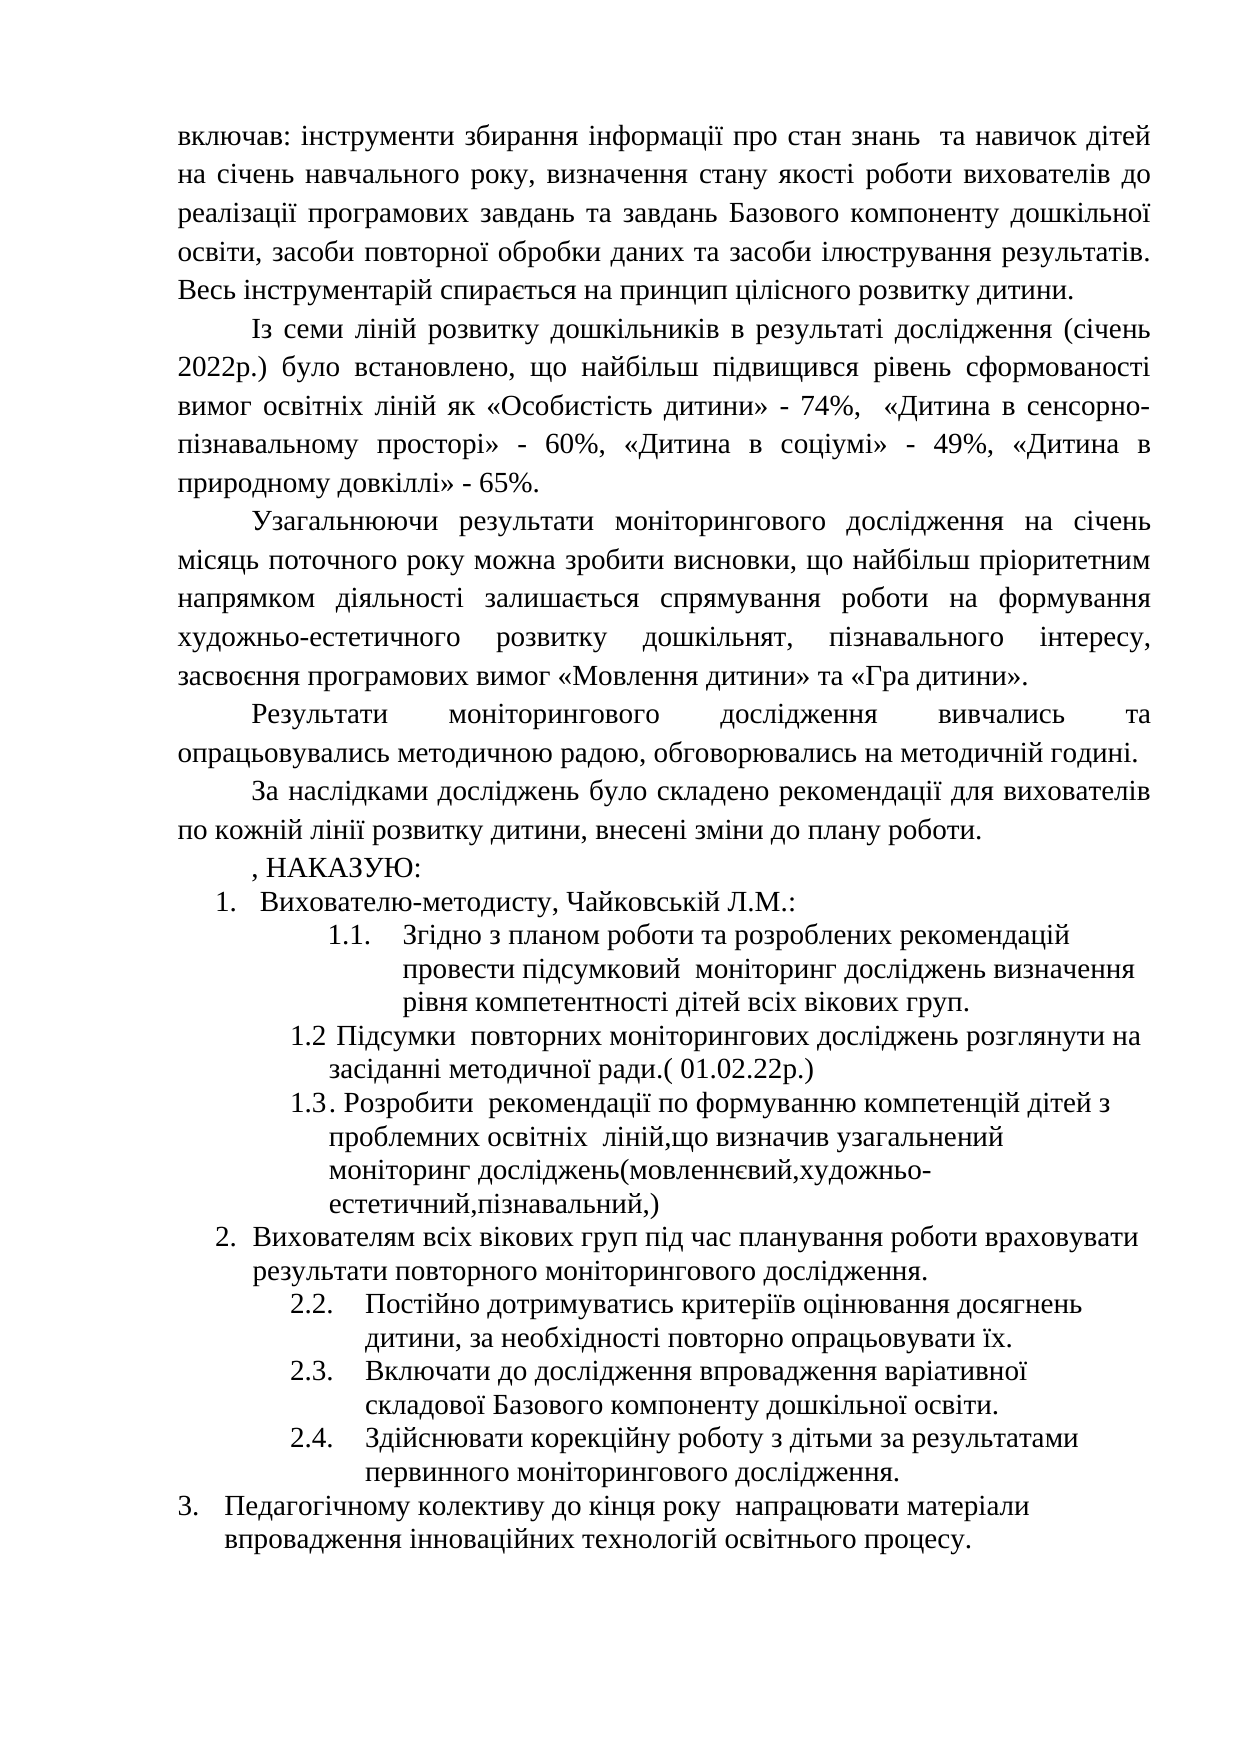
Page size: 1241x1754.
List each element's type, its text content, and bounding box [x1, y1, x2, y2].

list Постійно дотримуватись критеріїв оцінювання досягнень дитини, за необхідності повторно опрацьовувати їх. [290, 1286, 1152, 1353]
text Із семи ліній розвитку дошкільників в результаті дослідження (січень 2022р.) було встановлено, що найбільш підвищився рівень сформованості вимог освітніх ліній як «Особистість дитини» - 74%, «Дитина в сенсорно-пізнавальному просторі» - 60%, «Дитина в соціумі» - 49%, «Дитина в природному довкіллі» - 65%. [177, 311, 1152, 498]
list Вихователю-методисту, Чайковській Л.М.: [215, 884, 1152, 917]
list Включати до дослідження впровадження варіативної складової Базового компоненту дошкільної освіти. [290, 1353, 1152, 1421]
list . Розробити рекомендації по формуванню компетенцій дітей з проблемних освітніх ліній,що визначив узагальнений моніторинг досліджень(мовленнєвий,художньо-естетичний,пізнавальний,) [290, 1085, 1152, 1219]
list Згідно з планом роботи та розроблених рекомендацій провести підсумковий моніторинг досліджень визначення рівня компетентності дітей всіх вікових груп. [327, 917, 1152, 1018]
text Узагальнюючи результати моніторингового дослідження на січень місяць поточного року можна зробити висновки, що найбільш пріоритетним напрямком діяльності залишається спрямування роботи на формування художньо-естетичного розвитку дошкільнят, пізнавального інтересу, засвоєння програмових вимог «Мовлення дитини» та «Гра дитини». [177, 503, 1152, 691]
text , НАКАЗУЮ: [177, 850, 1152, 884]
list Підсумки повторних моніторингових досліджень розглянути на засіданні методичної ради.( 01.02.22р.) [290, 1018, 1152, 1085]
list Здійснювати корекційну роботу з дітьми за результатами первинного моніторингового дослідження. [290, 1421, 1152, 1488]
list Педагогічному колективу до кінця року напрацювати матеріали впровадження інноваційних технологій освітнього процесу. [177, 1488, 1152, 1555]
text Результати моніторингового дослідження вивчались та опрацьовувались методичною радою, обговорювались на методичній годині. [177, 696, 1152, 768]
list Вихователям всіх вікових груп під час планування роботи враховувати результати повторного моніторингового дослідження. [215, 1219, 1152, 1286]
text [177, 118, 1152, 306]
text За наслідками досліджень було складено рекомендації для вихователів по кожній лінії розвитку дитини, внесені зміни до плану роботи. [177, 773, 1152, 845]
